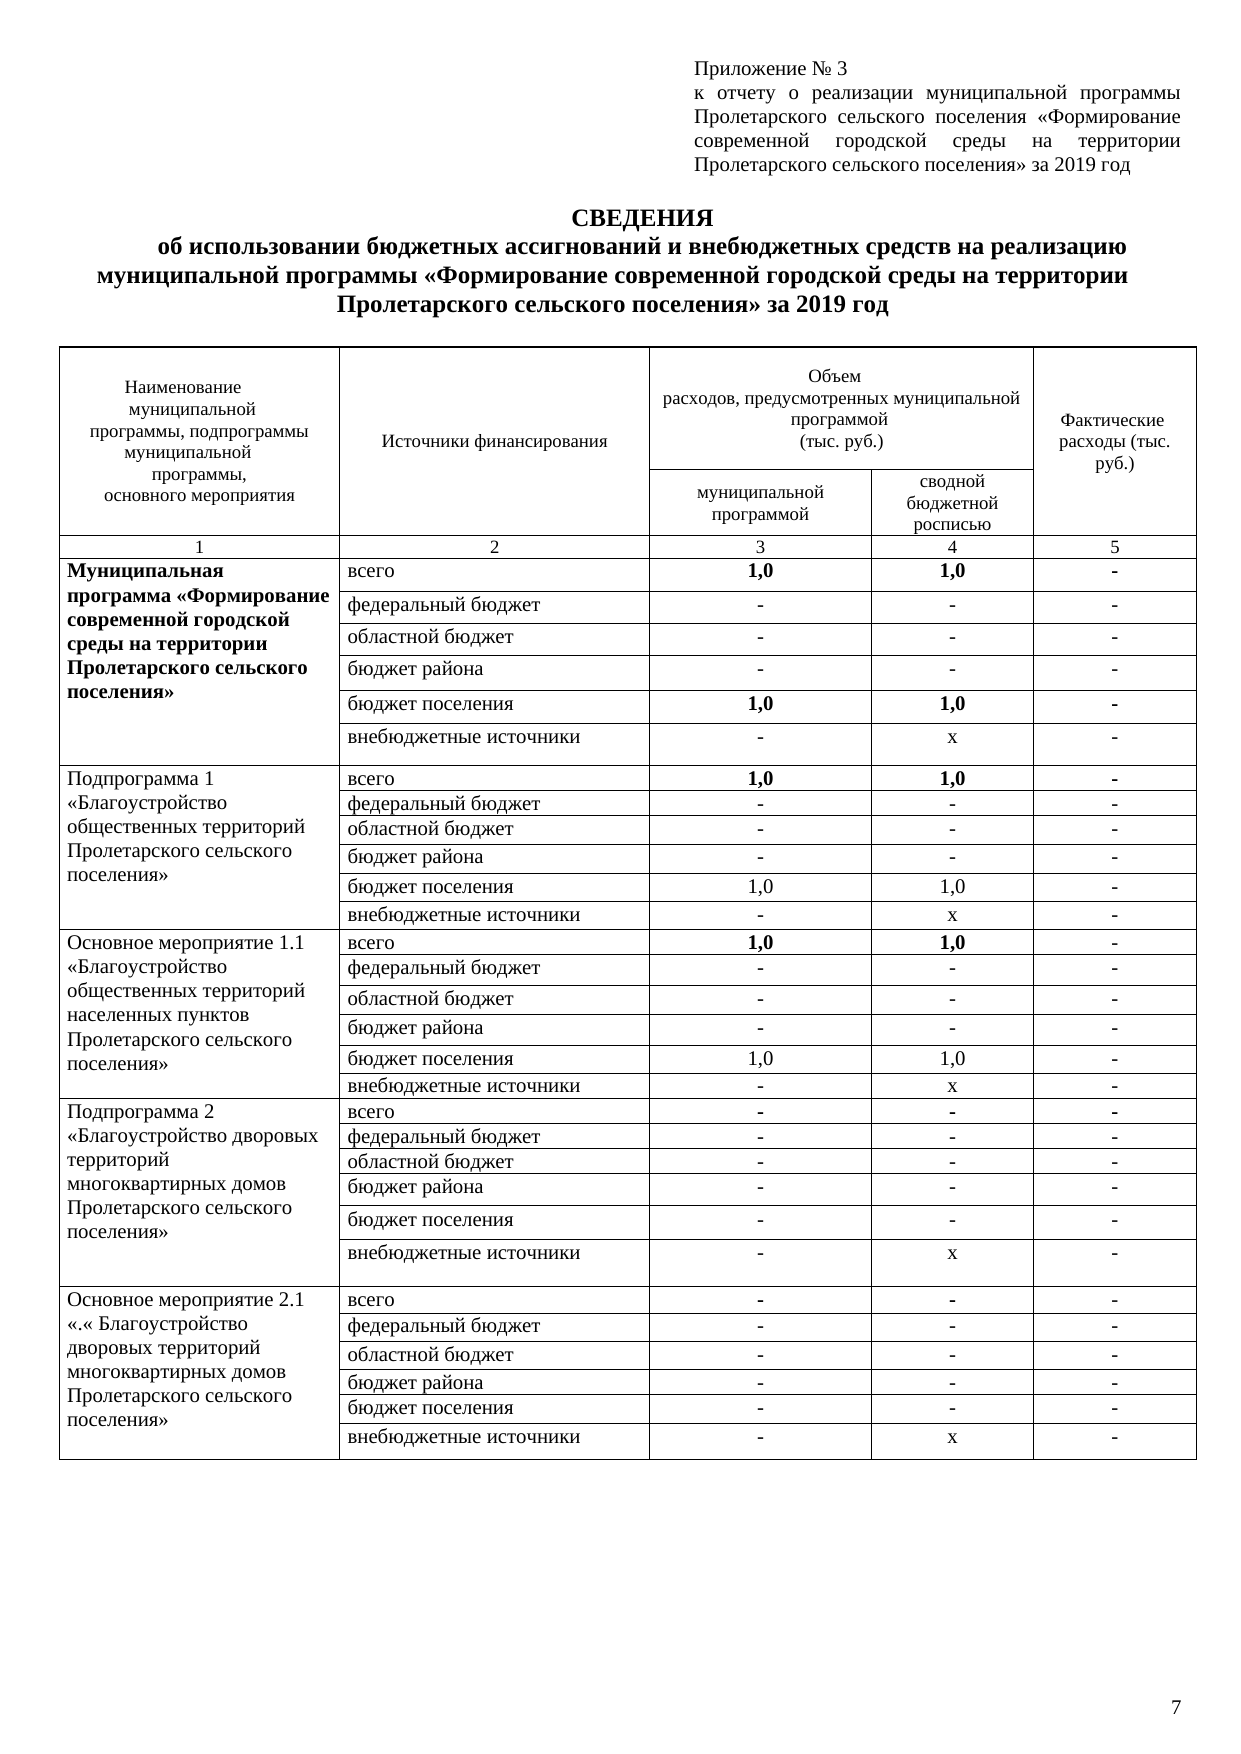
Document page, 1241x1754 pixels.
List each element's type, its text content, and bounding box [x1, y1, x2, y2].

table_cell - [872, 1395, 1033, 1423]
table_cell - [650, 656, 871, 689]
table_cell - [1034, 1424, 1196, 1459]
table_cell - [650, 955, 871, 984]
table_cell - [1034, 724, 1196, 764]
table_cell 3 [650, 536, 871, 557]
table_cell областной бюджет [340, 1149, 649, 1173]
text об использовании бюджетных ассигнований и внебюджетных средств на реализацию муниципальной программы «Формирование современной городской среды на территории Пролетарского сельского поселения» за 2019 год [44, 231, 1181, 318]
table_cell - [1034, 766, 1196, 790]
text Приложение № 3 [694, 56, 1181, 80]
table_cell х [872, 1240, 1033, 1286]
table_cell - [1034, 1240, 1196, 1286]
table_cell - [1034, 1124, 1196, 1148]
table_cell 1,0 [650, 766, 871, 790]
table_cell 1,0 [650, 874, 871, 901]
table_cell всего [340, 559, 649, 591]
table_cell - [650, 816, 871, 843]
table_cell - [1034, 559, 1196, 591]
table_cell - [1034, 1149, 1196, 1173]
table_cell - [650, 724, 871, 764]
table_cell - [650, 1099, 871, 1123]
table_cell - [1034, 1046, 1196, 1072]
table_cell - [1034, 656, 1196, 689]
table_cell - [1034, 874, 1196, 901]
table_cell областной бюджет [340, 816, 649, 843]
table_cell - [872, 791, 1033, 815]
table_cell - [650, 845, 871, 873]
table_cell - [650, 902, 871, 929]
table_cell - [872, 845, 1033, 873]
table_cell внебюджетные источники [340, 1240, 649, 1286]
table_cell - [1034, 1287, 1196, 1312]
table_cell - [872, 1206, 1033, 1239]
table_cell - [872, 1174, 1033, 1205]
table_cell бюджет района [340, 656, 649, 689]
table_cell - [650, 791, 871, 815]
table_cell - [1034, 1342, 1196, 1369]
table_cell 1,0 [872, 874, 1033, 901]
table_cell х [872, 724, 1033, 764]
table_cell - [650, 986, 871, 1013]
table_cell - [650, 592, 871, 623]
table_cell - [872, 624, 1033, 655]
table_cell бюджет поселения [340, 1206, 649, 1239]
table_header Объем расходов, предусмотренных муниципальной программой (тыс. руб.) [650, 348, 1033, 469]
table_cell - [1034, 691, 1196, 723]
table_cell - [1034, 624, 1196, 655]
table_cell бюджет поселения [340, 1046, 649, 1072]
table_cell - [650, 1424, 871, 1459]
table_header Фактические расходы (тыс. руб.) [1034, 348, 1196, 535]
table_cell 1,0 [650, 930, 871, 954]
table_cell 1 [60, 536, 339, 557]
text СВЕДЕНИЯ [44, 203, 1181, 231]
table_cell федеральный бюджет [340, 1314, 649, 1341]
table_cell Муниципальная программа «Формирование современной городской среды на территории Пролетарского сельского поселения» [60, 559, 339, 764]
table_cell всего [340, 930, 649, 954]
table_cell - [872, 1314, 1033, 1341]
table_cell - [872, 1149, 1033, 1173]
table_cell всего [340, 1287, 649, 1312]
table_cell х [872, 1074, 1033, 1097]
table_cell 1,0 [872, 1046, 1033, 1072]
table_cell внебюджетные источники [340, 902, 649, 929]
table_cell - [1034, 955, 1196, 984]
table_cell - [1034, 1099, 1196, 1123]
table_cell - [650, 1395, 871, 1423]
table_cell - [1034, 1314, 1196, 1341]
table_cell - [872, 1099, 1033, 1123]
table_cell бюджет поселения [340, 1395, 649, 1423]
table_cell - [650, 1149, 871, 1173]
table_cell сводной бюджетной росписью [872, 470, 1033, 535]
table_cell внебюджетные источники [340, 1074, 649, 1097]
table_cell - [1034, 1074, 1196, 1097]
table_header Наименование муниципальной программы, подпрограммы муниципальной программы, основного мероприятия [60, 348, 339, 535]
table_cell бюджет поселения [340, 691, 649, 723]
table_cell - [1034, 1395, 1196, 1423]
table_cell бюджет района [340, 1370, 649, 1394]
table_cell - [872, 1342, 1033, 1369]
text к отчету о реализации муниципальной программы Пролетарского сельского поселения «Формирование современной городской среды на территории Пролетарского сельского поселения» за 2019 год [694, 80, 1181, 176]
table_cell - [872, 955, 1033, 984]
table_cell - [1034, 816, 1196, 843]
table_cell федеральный бюджет [340, 1124, 649, 1148]
table_cell областной бюджет [340, 986, 649, 1013]
table_cell 1,0 [650, 691, 871, 723]
table_cell - [1034, 1015, 1196, 1045]
table_cell - [650, 624, 871, 655]
table_cell Подпрограмма 1 «Благоустройство общественных территорий Пролетарского сельского поселения» [60, 766, 339, 929]
table_cell Подпрограмма 2 «Благоустройство дворовых территорий многоквартирных домов Пролетарского сельского поселения» [60, 1099, 339, 1286]
table_cell - [650, 1074, 871, 1097]
table_cell - [1034, 930, 1196, 954]
table_cell внебюджетные источники [340, 1424, 649, 1459]
table_cell - [872, 1287, 1033, 1312]
table_cell федеральный бюджет [340, 592, 649, 623]
table_cell всего [340, 766, 649, 790]
table_cell 5 [1034, 536, 1196, 557]
table_cell 1,0 [650, 559, 871, 591]
table_cell - [872, 986, 1033, 1013]
table_cell - [872, 656, 1033, 689]
table_cell 1,0 [650, 1046, 871, 1072]
table_cell 2 [340, 536, 649, 557]
table_cell - [1034, 1174, 1196, 1205]
table_cell - [872, 1370, 1033, 1394]
table_cell областной бюджет [340, 624, 649, 655]
table_cell - [650, 1314, 871, 1341]
table_cell - [650, 1206, 871, 1239]
table_cell бюджет поселения [340, 874, 649, 901]
table_cell х [872, 1424, 1033, 1459]
table_cell - [650, 1370, 871, 1394]
table_cell 1,0 [872, 559, 1033, 591]
table_cell - [650, 1015, 871, 1045]
table_cell бюджет района [340, 1015, 649, 1045]
table_cell - [1034, 845, 1196, 873]
table_cell федеральный бюджет [340, 955, 649, 984]
table_cell областной бюджет [340, 1342, 649, 1369]
table_cell - [1034, 1370, 1196, 1394]
table_cell бюджет района [340, 845, 649, 873]
table_cell - [1034, 1206, 1196, 1239]
table_cell - [1034, 791, 1196, 815]
table_cell Основное мероприятие 2.1 «.« Благоустройство дворовых территорий многоквартирных домов Пролетарского сельского поселения» [60, 1287, 339, 1459]
table_cell Основное мероприятие 1.1 «Благоустройство общественных территорий населенных пунктов Пролетарского сельского поселения» [60, 930, 339, 1097]
table_header Источники финансирования [340, 348, 649, 535]
table_cell - [1034, 902, 1196, 929]
table_cell - [872, 816, 1033, 843]
table_cell - [650, 1240, 871, 1286]
table_cell муниципальной программой [650, 470, 871, 535]
table_cell всего [340, 1099, 649, 1123]
table_cell 1,0 [872, 691, 1033, 723]
table_cell - [650, 1174, 871, 1205]
table_cell - [650, 1342, 871, 1369]
table_cell 4 [872, 536, 1033, 557]
table_cell - [650, 1124, 871, 1148]
table_cell х [872, 902, 1033, 929]
table_cell 1,0 [872, 766, 1033, 790]
table_cell - [650, 1287, 871, 1312]
table_cell 1,0 [872, 930, 1033, 954]
table_cell - [1034, 986, 1196, 1013]
table_cell - [872, 1015, 1033, 1045]
table_cell бюджет района [340, 1174, 649, 1205]
table_cell - [872, 1124, 1033, 1148]
table_cell внебюджетные источники [340, 724, 649, 764]
table_cell - [872, 592, 1033, 623]
table_cell - [1034, 592, 1196, 623]
table_cell федеральный бюджет [340, 791, 649, 815]
